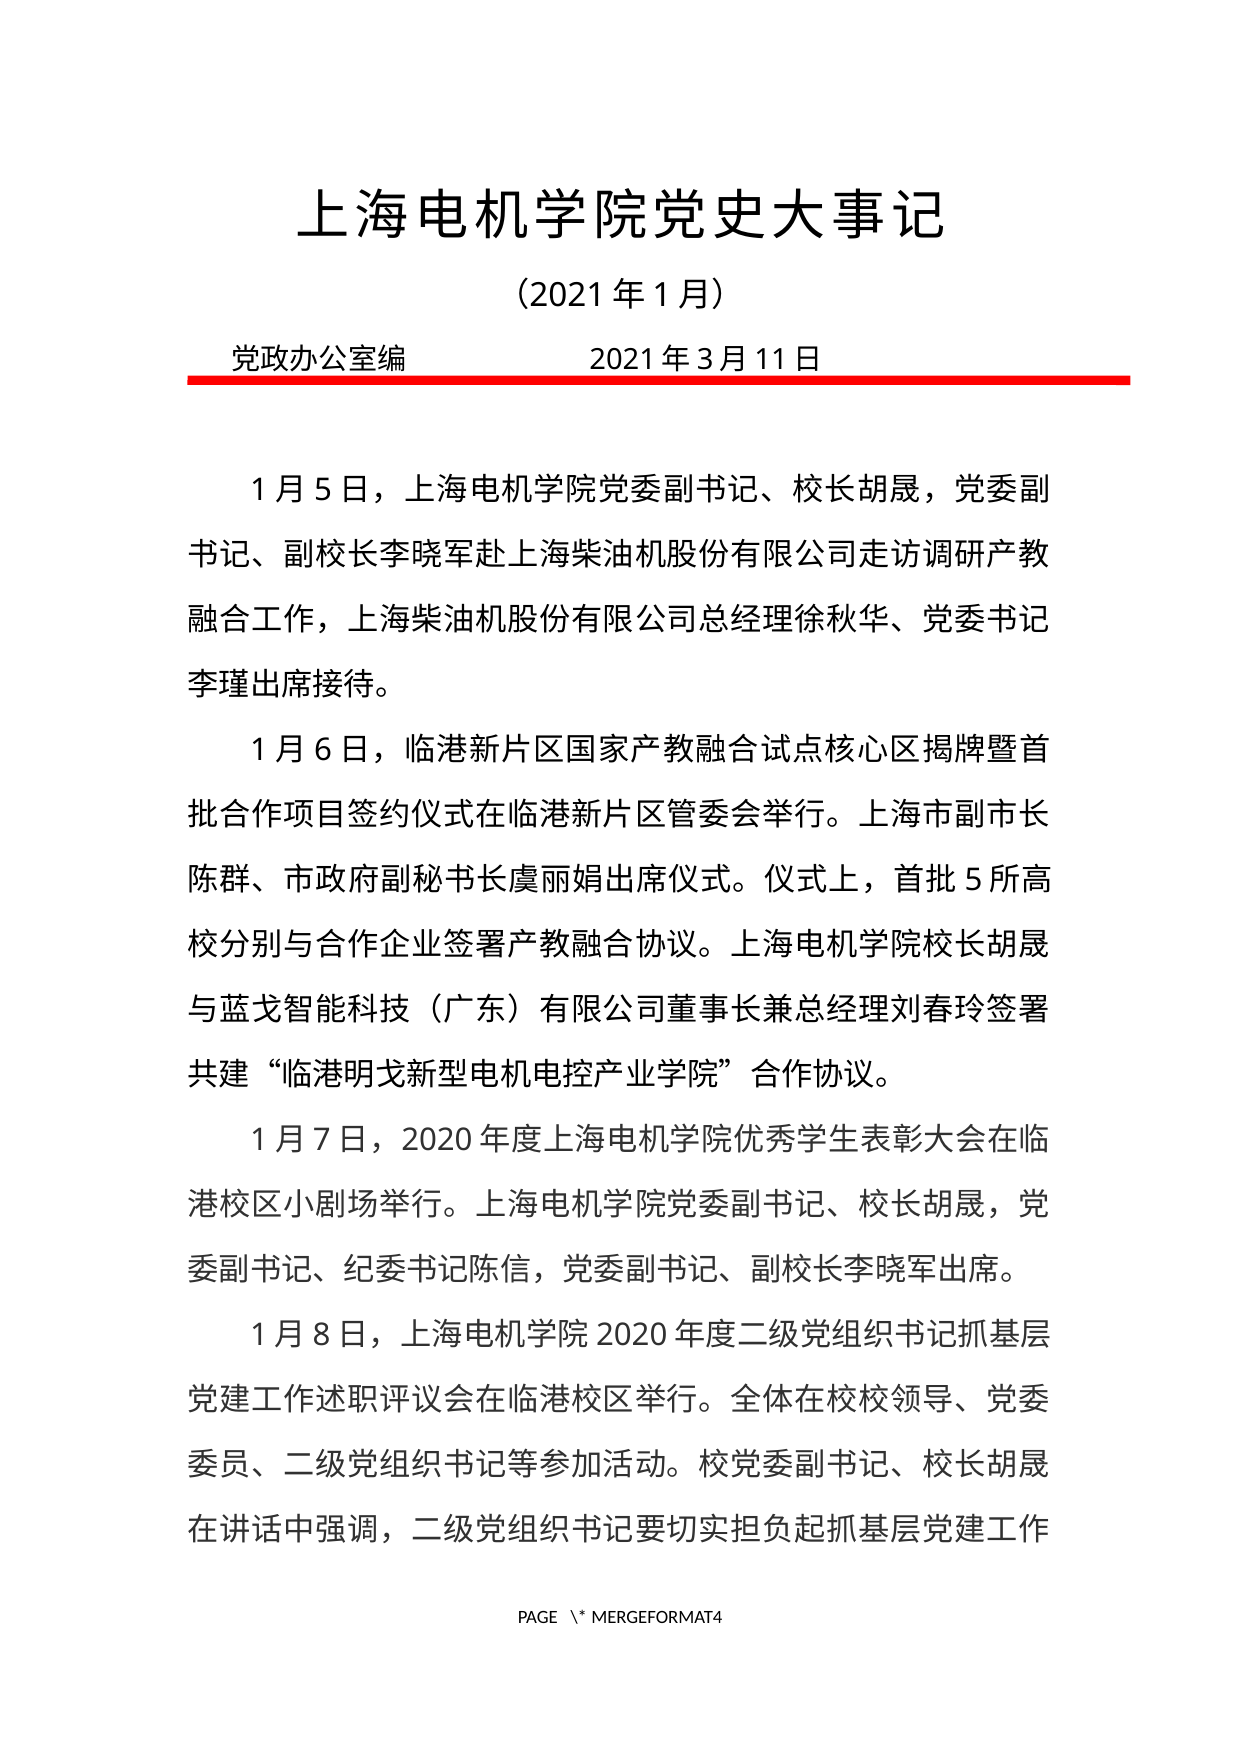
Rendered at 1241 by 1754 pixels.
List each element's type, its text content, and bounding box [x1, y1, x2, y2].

text 1月7日，2020年度上海电机学院优秀学生表彰大会在临港校区小剧场举行。上海电机学院党委副书记、校长胡晟，党委副书记、纪委书记陈信，党委副书记、副校长李晓军出席。 [187, 1104, 1053, 1299]
text 1月6日，临港新片区国家产教融合试点核心区揭牌暨首批合作项目签约仪式在临港新片区管委会举行。上海市副市长陈群、市政府副秘书长虞丽娟出席仪式。仪式上，首批5所高校分别与合作企业签署产教融合协议。上海电机学院校长胡晟与蓝戈智能科技（广东）有限公司董事长兼总经理刘春玲签署共建“临港明戈新型电机电控产业学院”合作协议。 [187, 714, 1053, 1104]
text 1月5日，上海电机学院党委副书记、校长胡晟，党委副书记、副校长李晓军赴上海柴油机股份有限公司走访调研产教融合工作，上海柴油机股份有限公司总经理徐秋华、党委书记李瑾出席接待。 [187, 454, 1053, 714]
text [187, 1299, 1053, 1559]
text 上海电机学院党史大事记 [187, 162, 1053, 259]
text （2021年1月） [187, 259, 1053, 324]
text 党政办公室编 2021年3月11日 [187, 324, 1053, 375]
